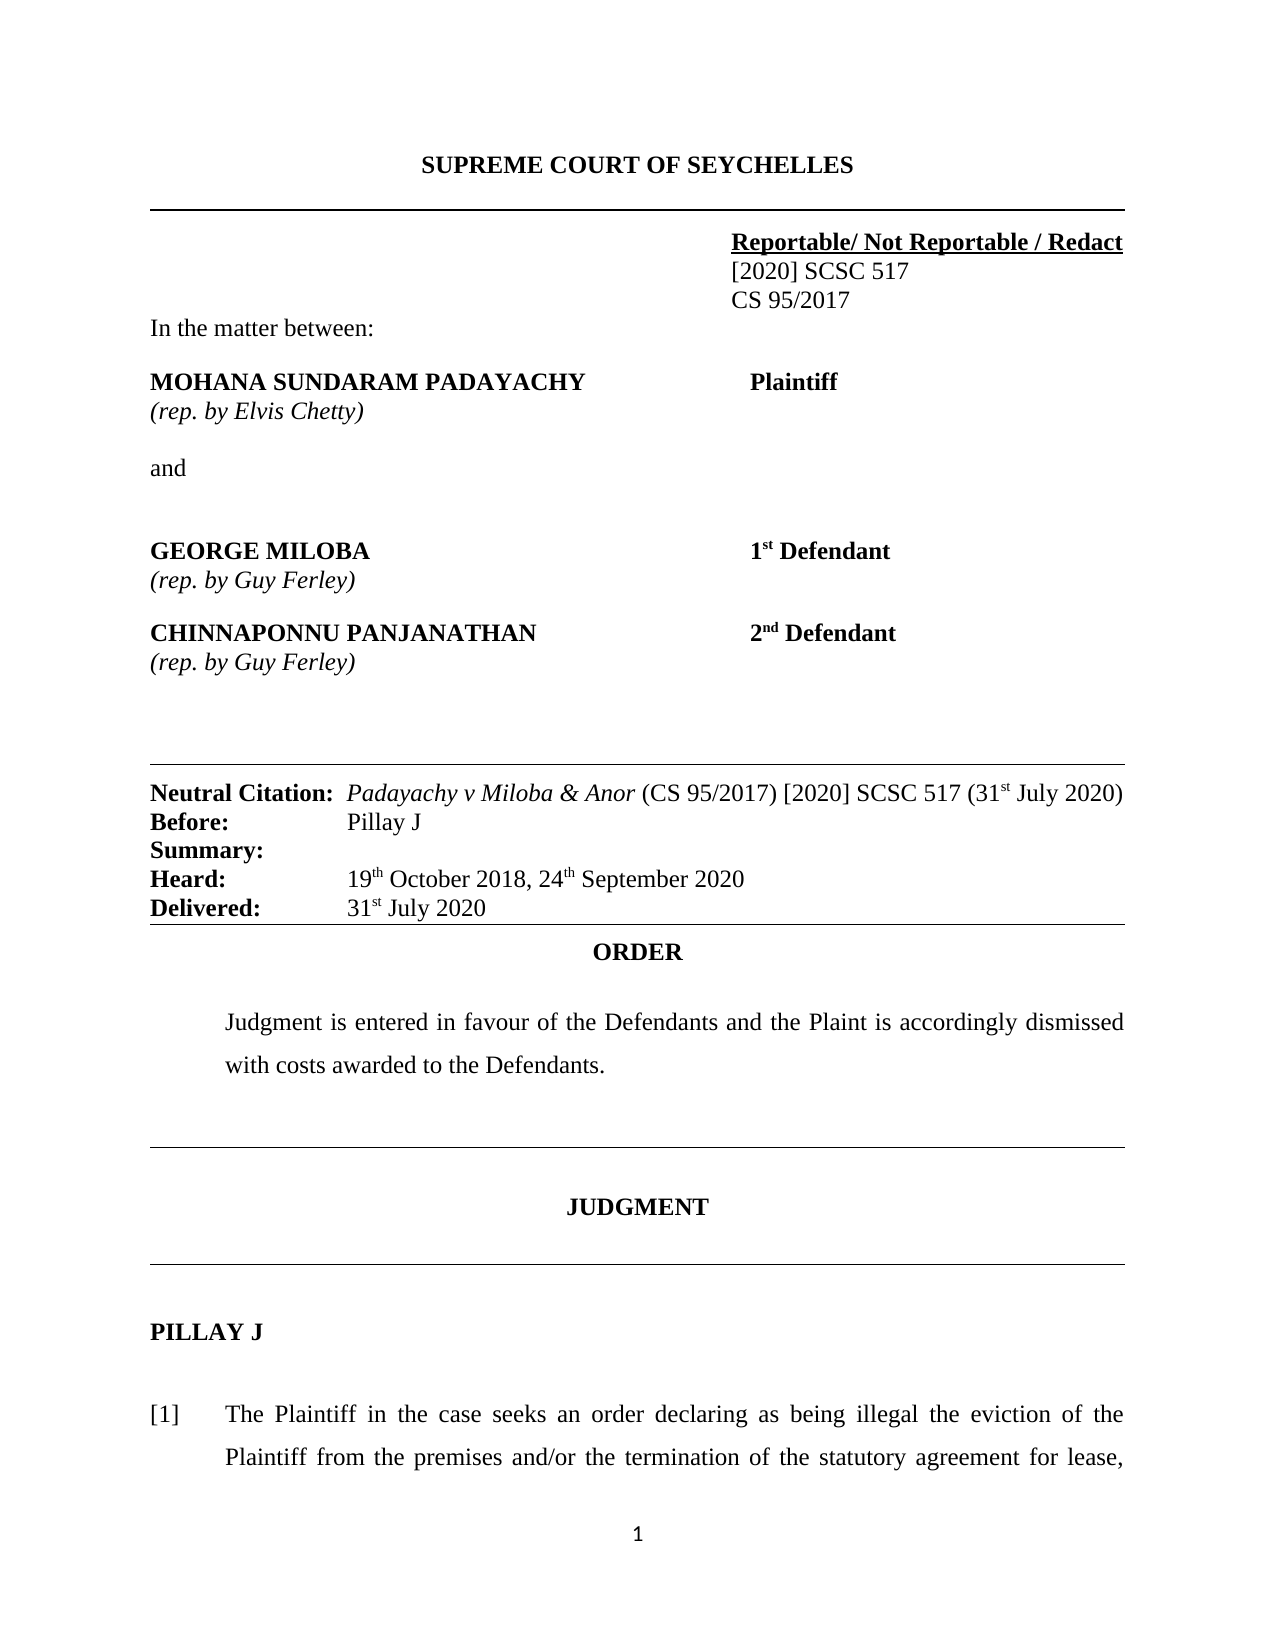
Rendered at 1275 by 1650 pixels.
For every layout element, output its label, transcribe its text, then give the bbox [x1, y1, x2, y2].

list Judgment is entered in favour of the Defendants and the Plaint is accordingly dismissed with costs awarded to the Defendants. [225, 1007, 1125, 1079]
text JUDGMENT [150, 1188, 1125, 1220]
text [2020] SCSC 517 [731, 256, 1125, 285]
text MOHANA SUNDARAM PADAYACHY Plaintiff [150, 367, 1125, 396]
text ORDER [150, 937, 1125, 966]
text Neutral Citation: Padayachy v Miloba & Anor (CS 95/2017) [2020] SCSC 517 (31st July 2020) [150, 778, 1125, 807]
text Before: Pillay J [150, 807, 1125, 835]
text Reportable/ Not Reportable / Redact [731, 227, 1125, 256]
text SUPREME COURT OF SEYCHELLES [150, 150, 1125, 179]
text Delivered: 31st July 2020 [150, 893, 1125, 924]
text GEORGE MILOBA 1st Defendant [150, 536, 1125, 565]
text In the matter between: [150, 313, 1125, 342]
text Heard: 19th October 2018, 24th September 2020 [150, 864, 1125, 893]
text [150, 1399, 1125, 1471]
text and [150, 453, 1125, 482]
text Summary: [150, 835, 1125, 864]
text CHINNAPONNU PANJANATHAN 2nd Defendant [150, 618, 1125, 647]
text (rep. by Guy Ferley) [150, 565, 1125, 593]
text (rep. by Elvis Chetty) [150, 396, 1125, 425]
text (rep. by Guy Ferley) [150, 647, 1125, 676]
list PILLAY J [150, 1317, 1125, 1346]
text CS 95/2017 [731, 285, 1125, 313]
